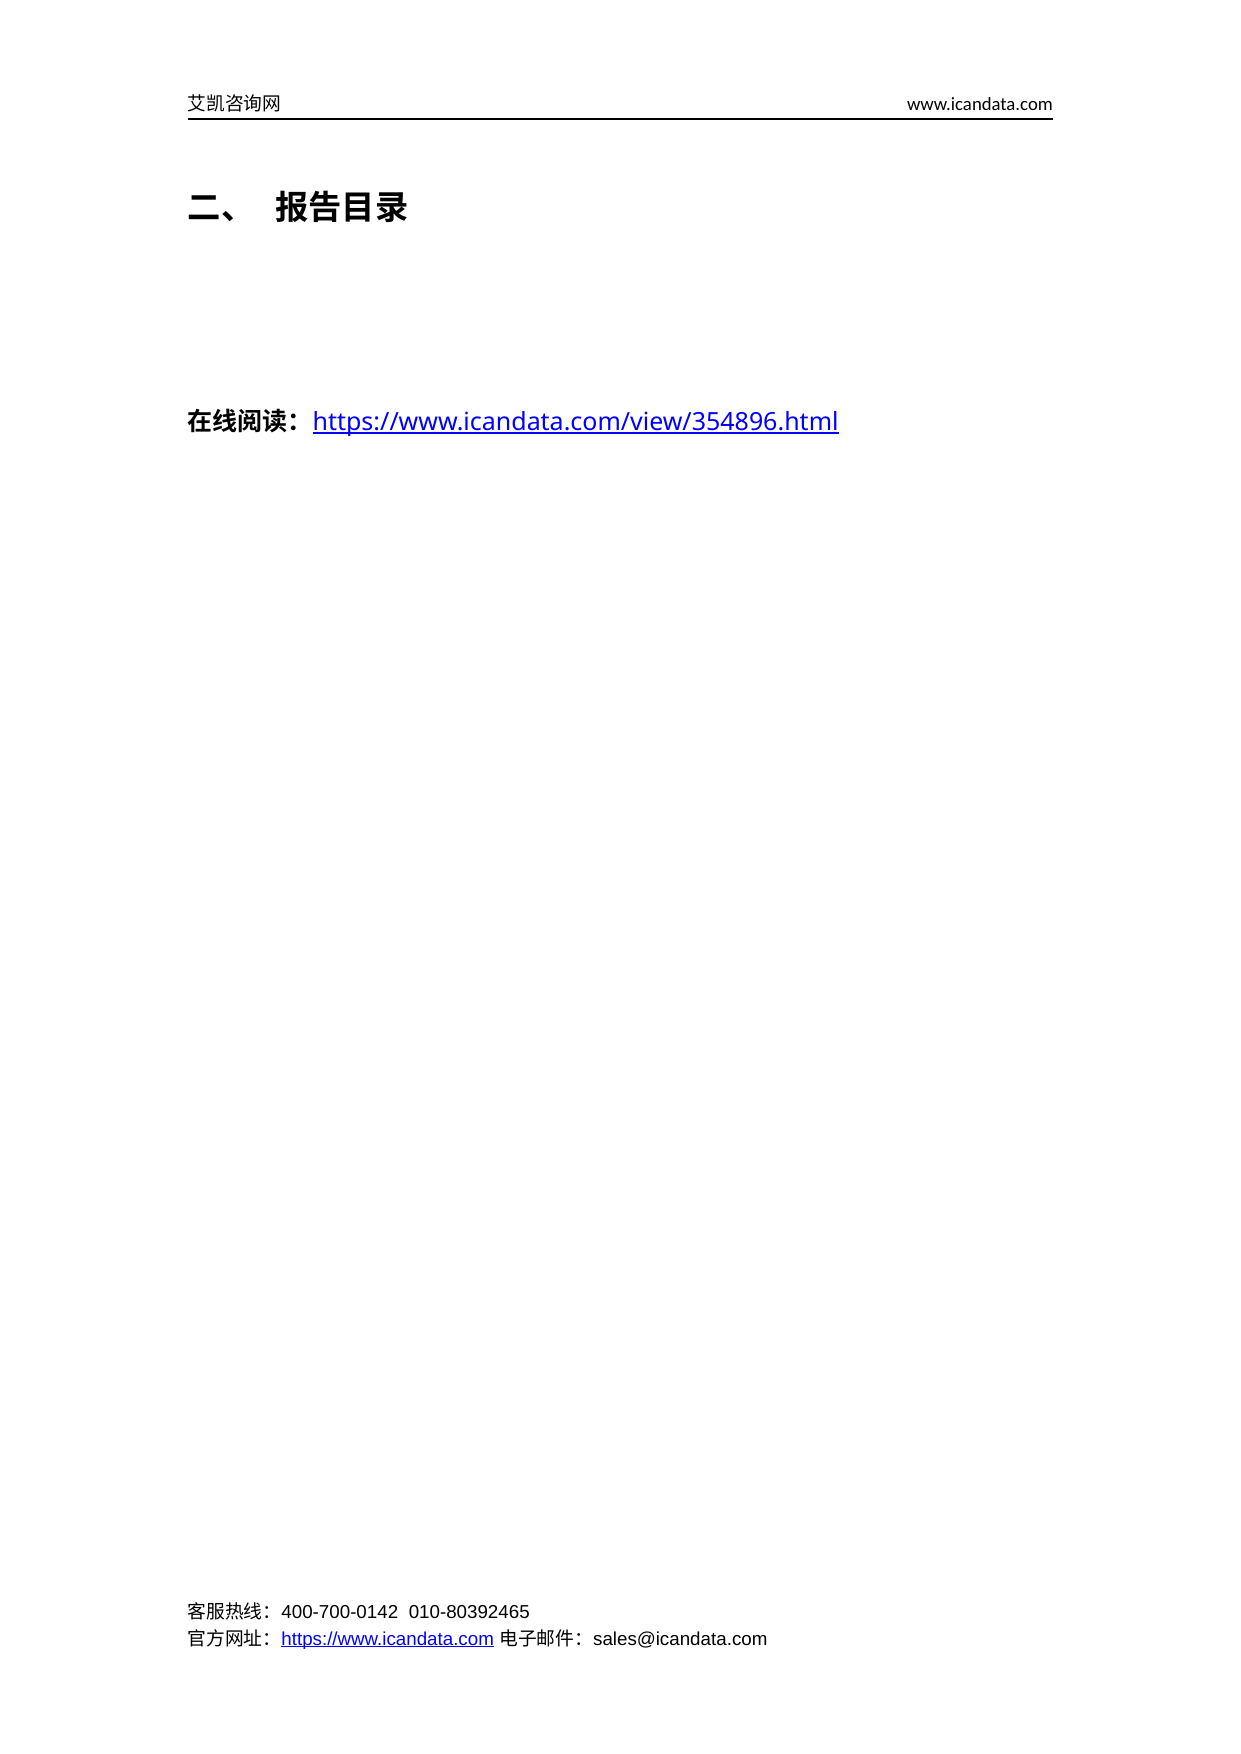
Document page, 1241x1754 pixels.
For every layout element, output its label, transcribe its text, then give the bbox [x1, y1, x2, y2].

subtitle 报告目录 [187, 172, 1053, 237]
text 在线阅读：https://www.icandata.com/view/354896.html [187, 387, 1053, 452]
